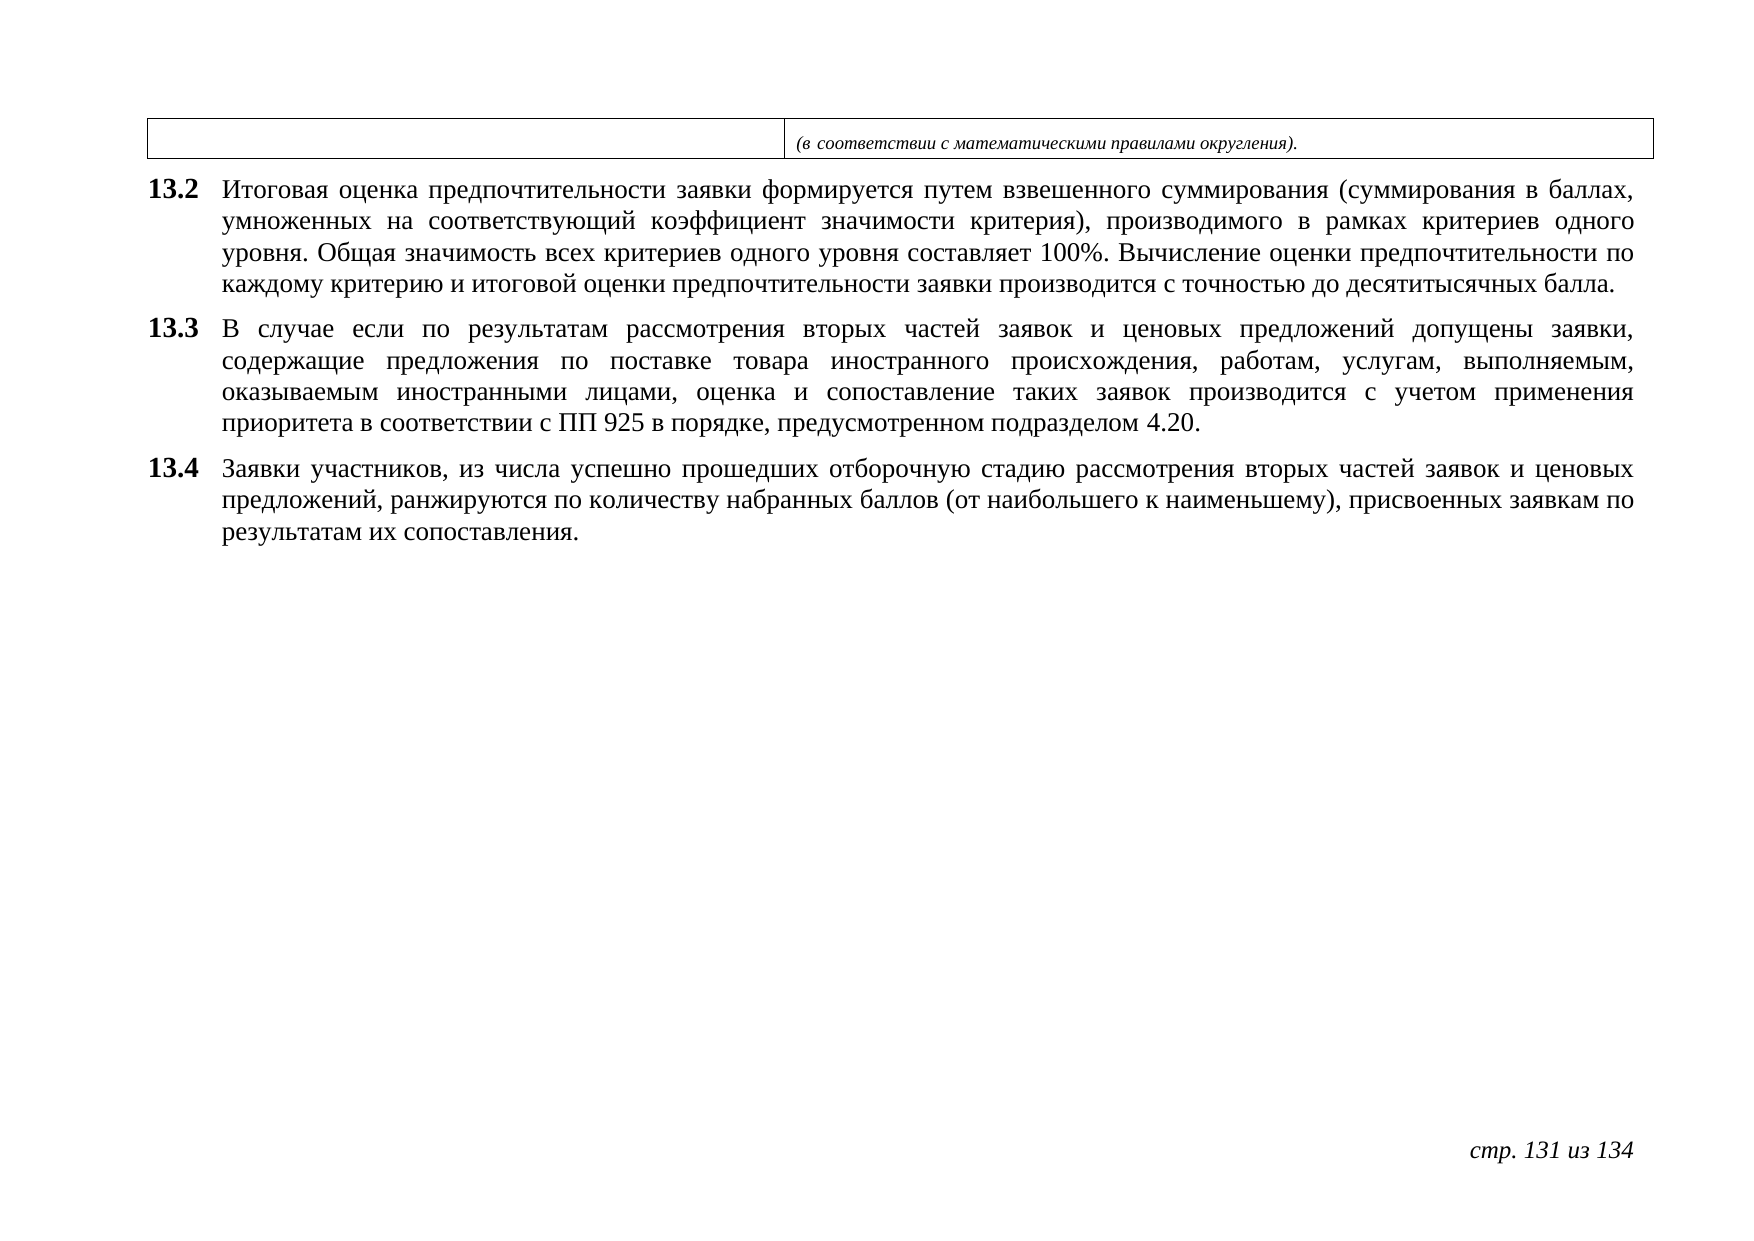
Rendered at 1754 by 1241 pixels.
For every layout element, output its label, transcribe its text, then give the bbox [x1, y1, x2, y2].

list Итоговая оценка предпочтительности заявки формируется путем взвешенного суммирования (суммирования в баллах, умноженных на соответствующий коэффициент значимости критерия), производимого в рамках критериев одного уровня. Общая значимость всех критериев одного уровня составляет 100%. Вычисление оценки предпочтительности по каждому критерию и итоговой оценки предпочтительности заявки производится с точностью до десятитысячных балла. [148, 171, 1636, 298]
list В случае если по результатам рассмотрения вторых частей заявок и ценовых предложений допущены заявки, содержащие предложения по поставке товара иностранного происхождения, работам, услугам, выполняемым, оказываемым иностранными лицами, оценка и сопоставление таких заявок производится с учетом применения приоритета в соответствии с ПП 925 в порядке, предусмотренном подразделом 4.20. [148, 310, 1636, 437]
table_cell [148, 119, 784, 157]
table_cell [785, 119, 1653, 157]
list Заявки участников, из числа успешно прошедших отборочную стадию рассмотрения вторых частей заявок и ценовых предложений, ранжируются по количеству набранных баллов (от наибольшего к наименьшему), присвоенных заявкам по результатам их сопоставления. [148, 450, 1636, 546]
